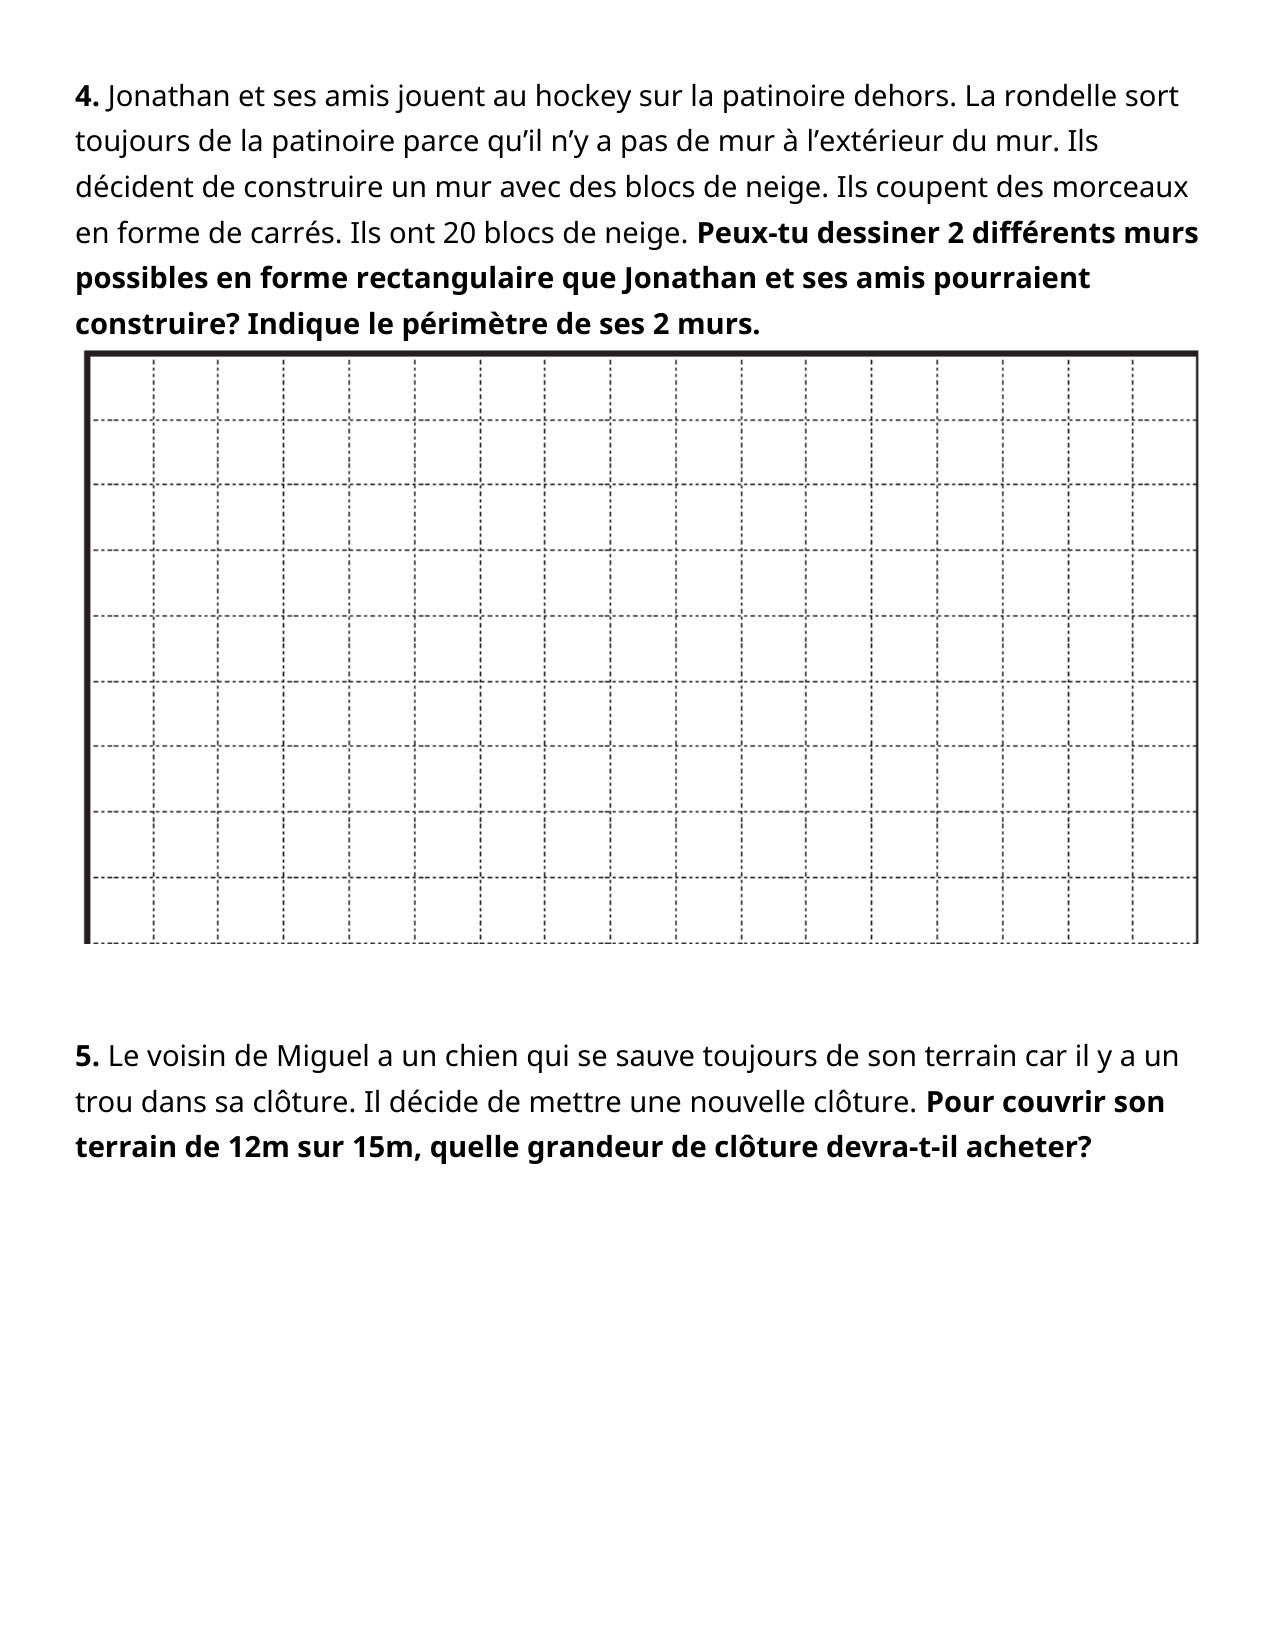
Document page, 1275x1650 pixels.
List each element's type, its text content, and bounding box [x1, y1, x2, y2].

text 5. Le voisin de Miguel a un chien qui se sauve toujours de son terrain car il y a un trou dans sa clôture. Il décide de mettre une nouvelle clôture. Pour couvrir son terrain de 12m sur 15m, quelle grandeur de clôture devra-t-il acheter? [75, 1035, 1200, 1166]
text 4. Jonathan et ses amis jouent au hockey sur la patinoire dehors. La rondelle sort toujours de la patinoire parce qu’il n’y a pas de mur à l’extérieur du mur. Ils décident de construire un mur avec des blocs de neige. Ils coupent des morceaux en forme de carrés. Ils ont 20 blocs de neige. Peux-tu dessiner 2 différents murs possibles en forme rectangulaire que Jonathan et ses amis pourraient construire? Indique le périmètre de ses 2 murs. [75, 75, 1200, 944]
